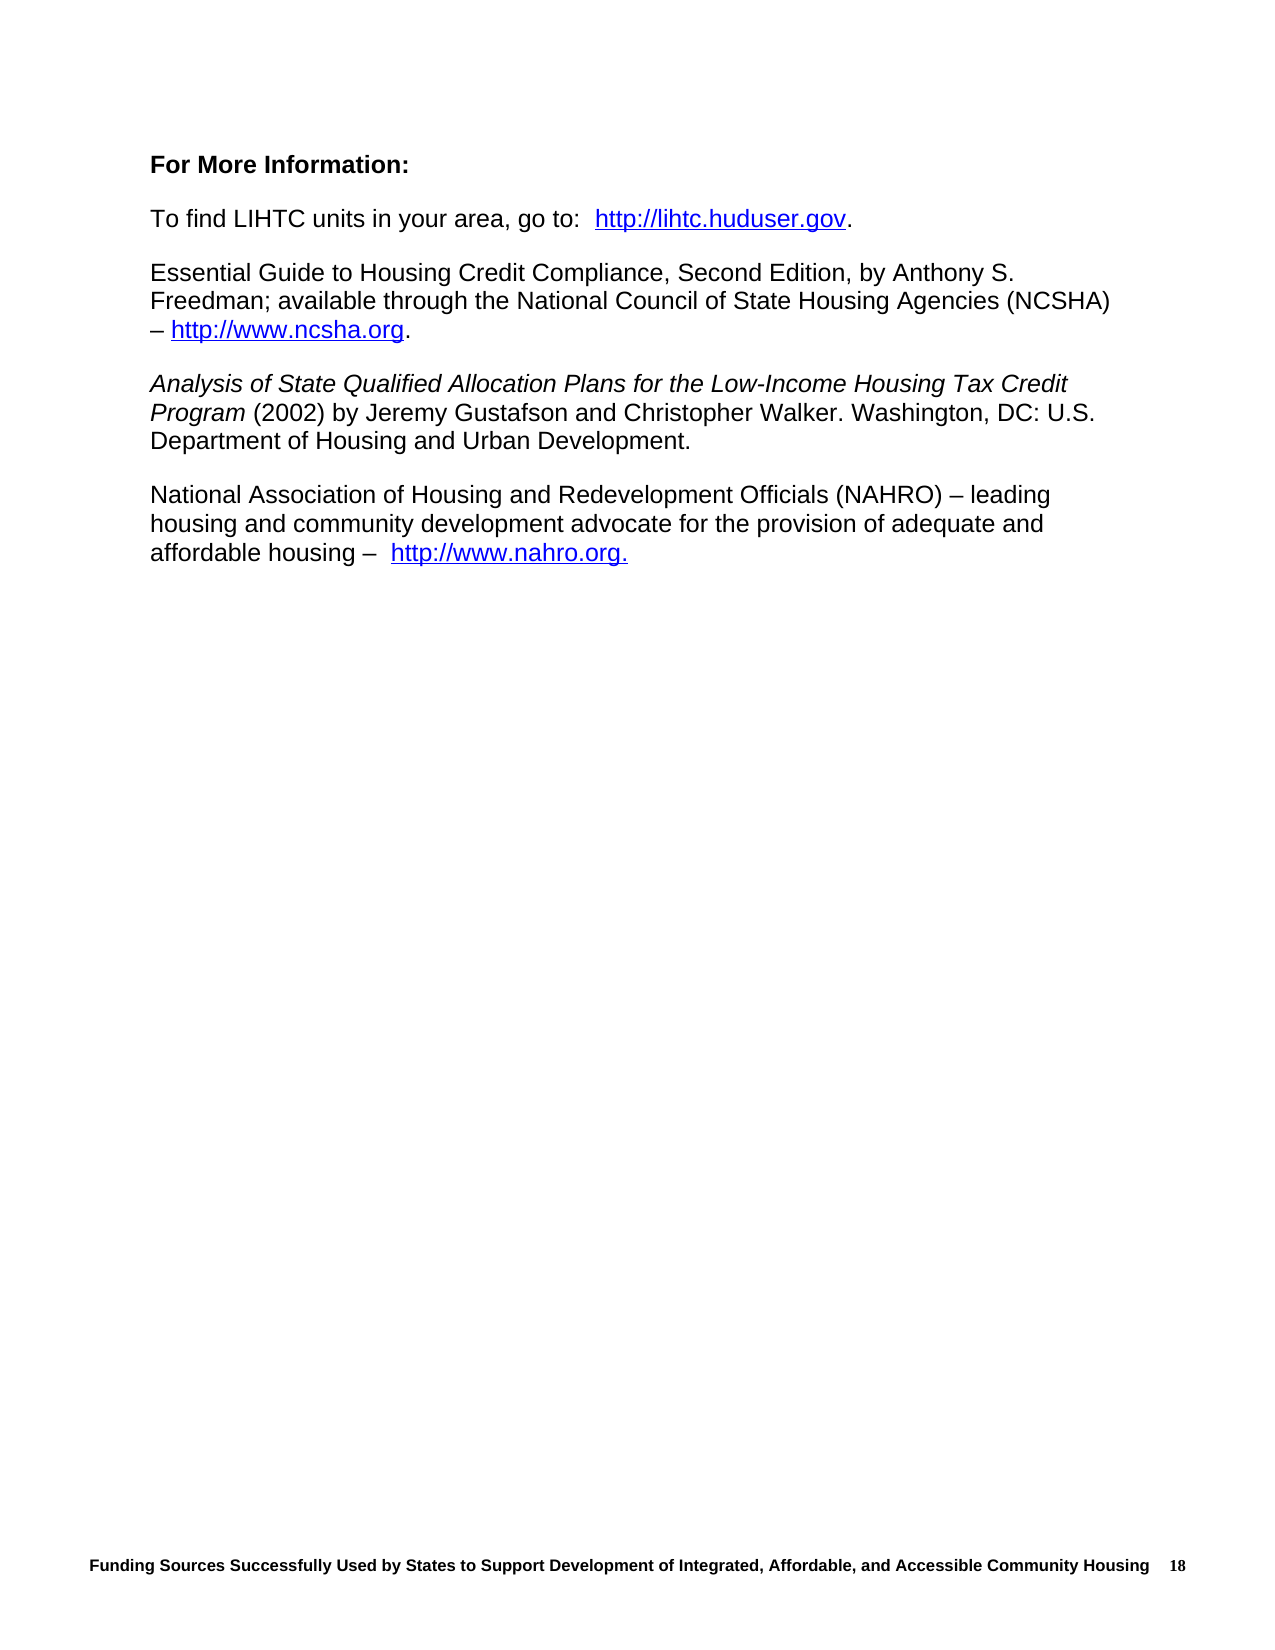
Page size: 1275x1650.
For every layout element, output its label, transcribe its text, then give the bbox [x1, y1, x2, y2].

text Analysis of State Qualified Allocation Plans for the Low-Income Housing Tax Credit Program (2002) by Jeremy Gustafson and Christopher Walker. Washington, DC: U.S. Department of Housing and Urban Development. [150, 369, 1125, 455]
text To find LIHTC units in your area, go to: http://lihtc.huduser.gov. [150, 204, 1125, 232]
subtitle For More Information: [150, 150, 1125, 179]
text Essential Guide to Housing Credit Compliance, Second Edition, by Anthony S. Freedman; available through the National Council of State Housing Agencies (NCSHA) – http://www.ncsha.org. [150, 257, 1125, 344]
text National Association of Housing and Redevelopment Officials (NAHRO) – leading housing and community development advocate for the provision of adequate and affordable housing – http://www.nahro.org. [150, 480, 1125, 566]
